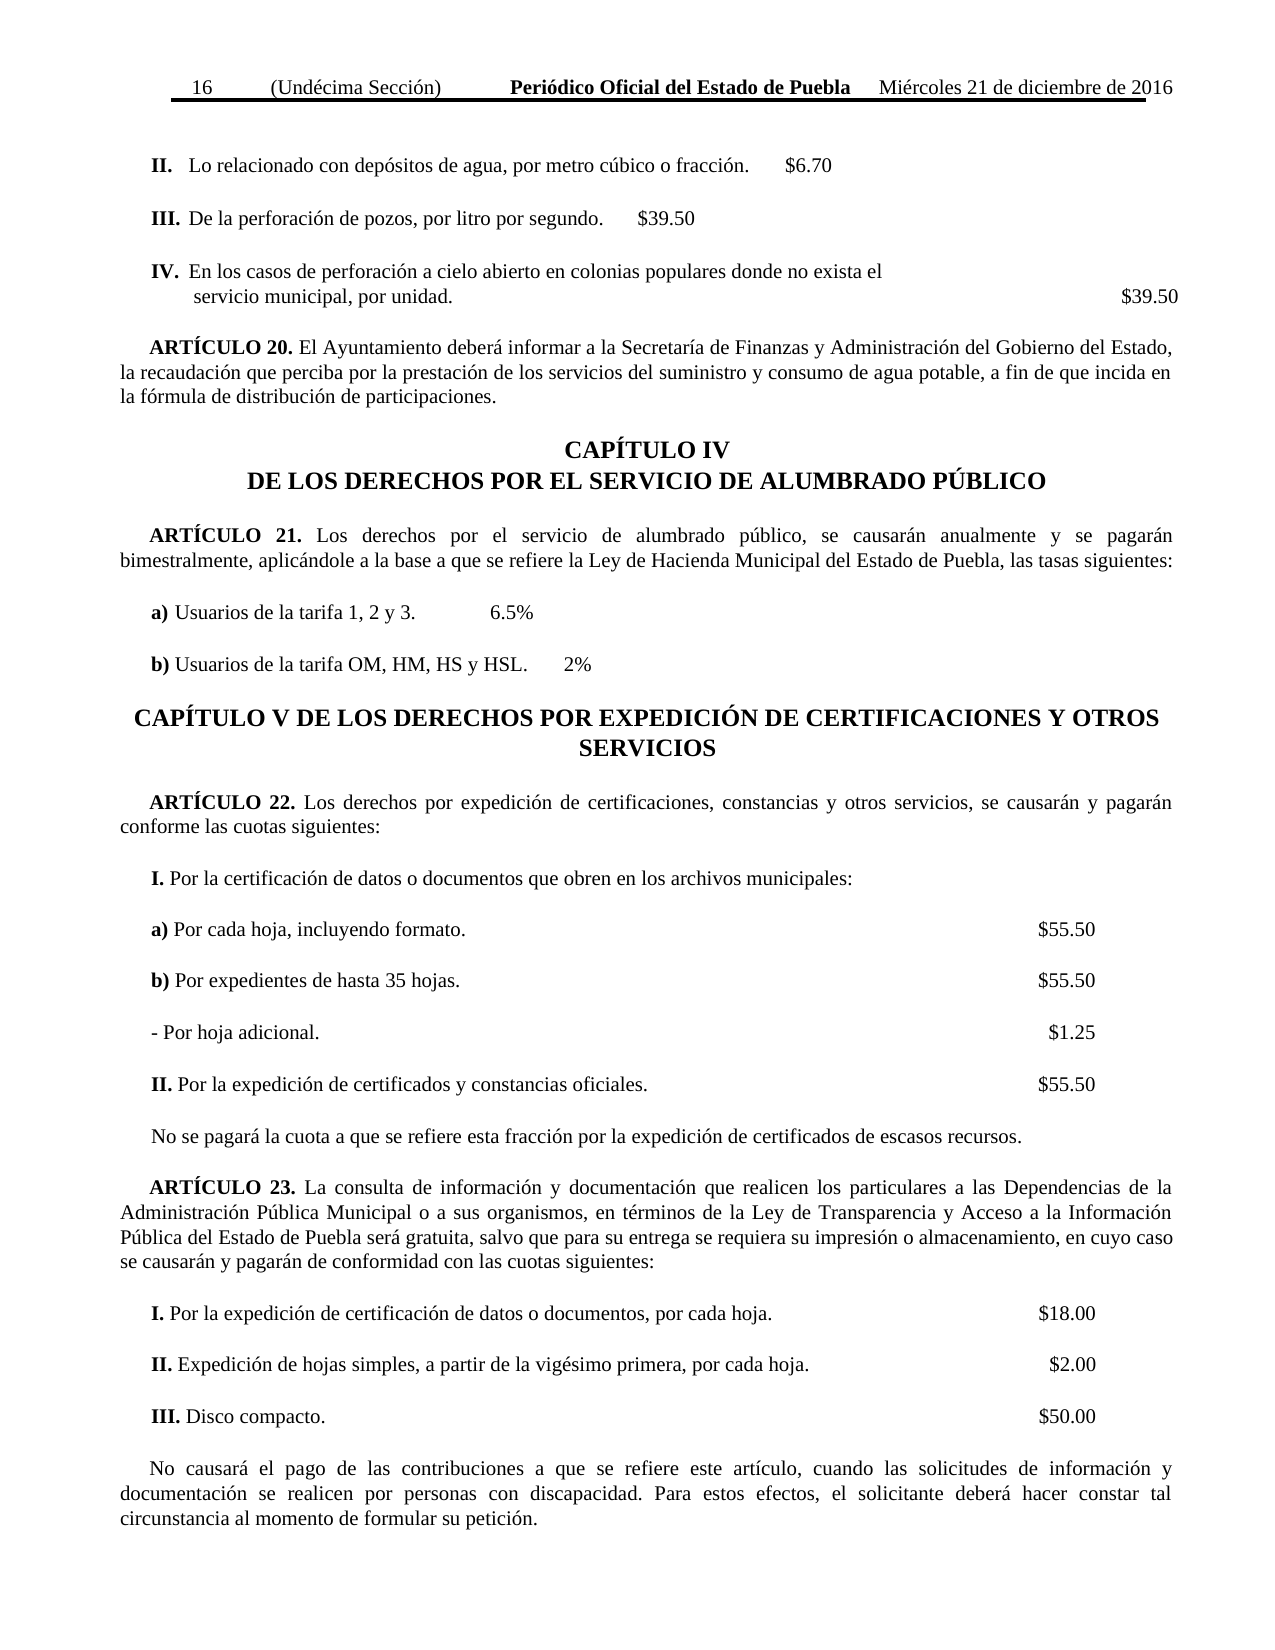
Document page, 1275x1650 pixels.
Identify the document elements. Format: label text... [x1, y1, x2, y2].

list De la perforación de pozos, por litro por segundo. $39.50 [151, 206, 1174, 230]
subtitle DE LOS DERECHOS POR EL SERVICIO DE ALUMBRADO PÚBLICO [121, 466, 1172, 495]
table_header I. Por la expedición de certificación de datos o documentos, por cada hoja. [151, 1300, 1038, 1352]
table_header $55.50 [1038, 917, 1095, 968]
text ARTÍCULO 23. La consulta de información y documentación que realicen los particulares a las Dependencias de la Administración Pública Municipal o a sus organismos, en términos de la Ley de Transparencia y Acceso a la Información Pública del Estado de Puebla será gratuita, salvo que para su entrega se requiera su impresión o almacenamiento, en cuyo caso se causarán y pagarán de conformidad con las cuotas siguientes: [120, 1175, 1174, 1273]
text ARTÍCULO 20. El Ayuntamiento deberá informar a la Secretaría de Finanzas y Administración del Gobierno del Estado, la recaudación que perciba por la prestación de los servicios del suministro y consumo de agua potable, a fin de que incida en la fórmula de distribución de participaciones. [120, 335, 1174, 408]
text CAPÍTULO IV [121, 436, 1173, 464]
table_header a) Por cada hoja, incluyendo formato. [151, 917, 1038, 968]
subtitle CAPÍTULO V DE LOS DERECHOS POR EXPEDICIÓN DE CERTIFICACIONES Y OTROS SERVICIOS [121, 703, 1173, 762]
list Lo relacionado con depósitos de agua, por metro cúbico o fracción. $6.70 [151, 153, 1174, 177]
table_cell $55.50 [1038, 1072, 1095, 1098]
text ARTÍCULO 22. Los derechos por expedición de certificaciones, constancias y otros servicios, se causarán y pagarán conforme las cuotas siguientes: [120, 789, 1174, 838]
table_cell $50.00 [1038, 1404, 1101, 1430]
text No se pagará la cuota a que se refiere esta fracción por la expedición de certificados de escasos recursos. [151, 1124, 1174, 1148]
table_cell $2.00 [1038, 1352, 1101, 1404]
text No causará el pago de las contribuciones a que se refiere este artículo, cuando las solicitudes de información y documentación se realicen por personas con discapacidad. Para estos efectos, el solicitante deberá hacer constar tal circunstancia al momento de formular su petición. [120, 1456, 1174, 1529]
table_cell b) Por expedientes de hasta 35 hojas. [151, 969, 1038, 1020]
table_cell - Por hoja adicional. [151, 1020, 1038, 1072]
text servicio municipal, por unidad. $39.50 [120, 284, 1178, 308]
table_cell $1.25 [1038, 1020, 1095, 1072]
table_cell III. Disco compacto. [151, 1404, 1038, 1430]
table_cell II. Por la expedición de certificados y constancias oficiales. [151, 1072, 1038, 1098]
list En los casos de perforación a cielo abierto en colonias populares donde no exista el [151, 258, 1174, 283]
table_header $18.00 [1038, 1300, 1101, 1352]
table_cell $55.50 [1038, 969, 1095, 1020]
text ARTÍCULO 21. Los derechos por el servicio de alumbrado público, se causarán anualmente y se pagarán bimestralmente, aplicándole a la base a que se refiere la Ley de Hacienda Municipal del Estado de Puebla, las tasas siguientes: [120, 523, 1174, 572]
text I. Por la certificación de datos o documentos que obren en los archivos municipales: [151, 865, 1174, 889]
table_cell II. Expedición de hojas simples, a partir de la vigésimo primera, por cada hoja. [151, 1352, 1038, 1404]
list Usuarios de la tarifa 1, 2 y 3. 6.5% [151, 599, 1174, 624]
list Usuarios de la tarifa OM, HM, HS y HSL. 2% [151, 652, 1174, 676]
